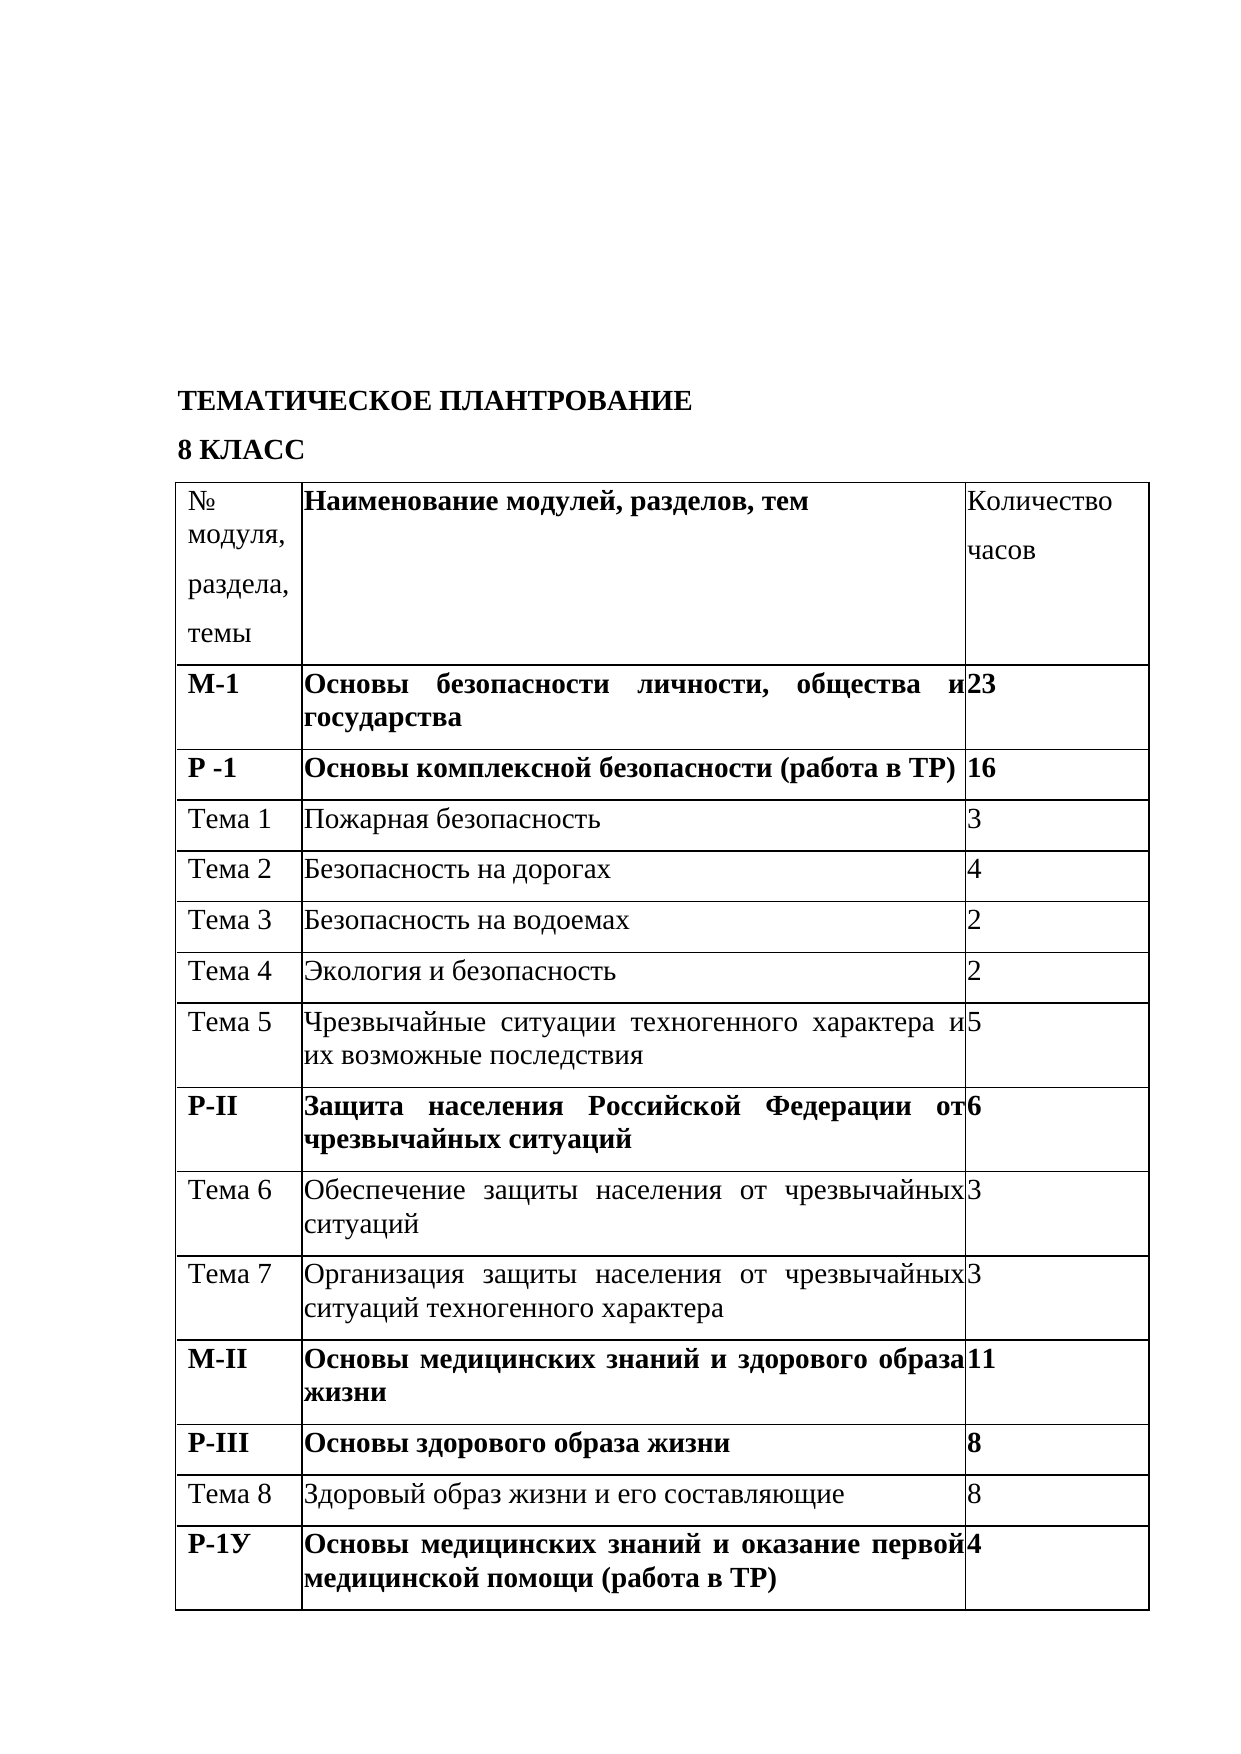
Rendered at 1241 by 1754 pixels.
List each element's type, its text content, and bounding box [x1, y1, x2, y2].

table_header Наименование модулей, разделов, тем [303, 483, 965, 664]
table_cell 3 [966, 1257, 1148, 1339]
table_cell 2 [966, 902, 1148, 951]
table_cell Р -1 [176, 750, 301, 799]
text ТЕМАТИЧЕСКОЕ ПЛАНТРОВАНИЕ [177, 350, 1093, 417]
table_cell 3 [966, 1172, 1148, 1255]
table_cell Основы безопасности личности, общества и государства [303, 666, 965, 748]
table_cell 6 [966, 1088, 1148, 1171]
table_cell Р-III [176, 1425, 301, 1474]
table_cell 5 [966, 1004, 1148, 1086]
table_cell Основы медицинских знаний и здорового образа жизни [303, 1341, 965, 1423]
table_cell Тема 4 [176, 953, 301, 1002]
table_cell 3 [966, 801, 1148, 850]
table_cell Тема 5 [176, 1003, 301, 1086]
table_cell М-II [176, 1340, 301, 1423]
table_cell М-1 [176, 665, 301, 748]
table_cell Защита населения Российской Федерации от чрезвычайных ситуаций [303, 1088, 965, 1171]
table_header Количество часов [966, 483, 1148, 664]
table_cell 8 [966, 1476, 1148, 1525]
table_cell 2 [966, 953, 1148, 1002]
table_cell Экология и безопасность [303, 953, 965, 1002]
table_cell Тема 3 [176, 902, 301, 951]
table_cell Безопасность на водоемах [303, 902, 965, 951]
table_cell Р-1У [176, 1526, 301, 1609]
text 8 КЛАСС [177, 432, 1093, 466]
table_cell Организация защиты населения от чрезвычайных ситуаций техногенного характера [303, 1257, 965, 1339]
table_cell Безопасность на дорогах [303, 852, 965, 901]
table_cell Здоровый образ жизни и его составляющие [303, 1476, 965, 1525]
table_cell Тема 1 [176, 800, 301, 850]
table_cell Пожарная безопасность [303, 801, 965, 850]
table_cell 11 [966, 1341, 1148, 1423]
table_cell 8 [966, 1425, 1148, 1474]
table_cell 23 [966, 666, 1148, 748]
table_cell 4 [966, 1527, 1148, 1609]
table_cell Основы комплексной безопасности (работа в ТР) [303, 750, 965, 799]
table_cell Тема 8 [176, 1475, 301, 1525]
table_cell Основы медицинских знаний и оказание первой медицинской помощи (работа в ТР) [303, 1527, 965, 1609]
table_cell 16 [966, 750, 1148, 799]
table_cell Тема 6 [176, 1172, 301, 1255]
table_cell Тема 2 [176, 851, 301, 901]
table_header № модуля, раздела, темы [176, 483, 301, 664]
table_cell Чрезвычайные ситуации техногенного характера и их возможные последствия [303, 1004, 965, 1086]
table_cell 4 [966, 852, 1148, 901]
table_cell Тема 7 [176, 1256, 301, 1339]
table_cell Основы здорового образа жизни [303, 1425, 965, 1474]
table_cell Р-II [176, 1088, 301, 1171]
table_cell Обеспечение защиты населения от чрезвычайных ситуаций [303, 1172, 965, 1255]
